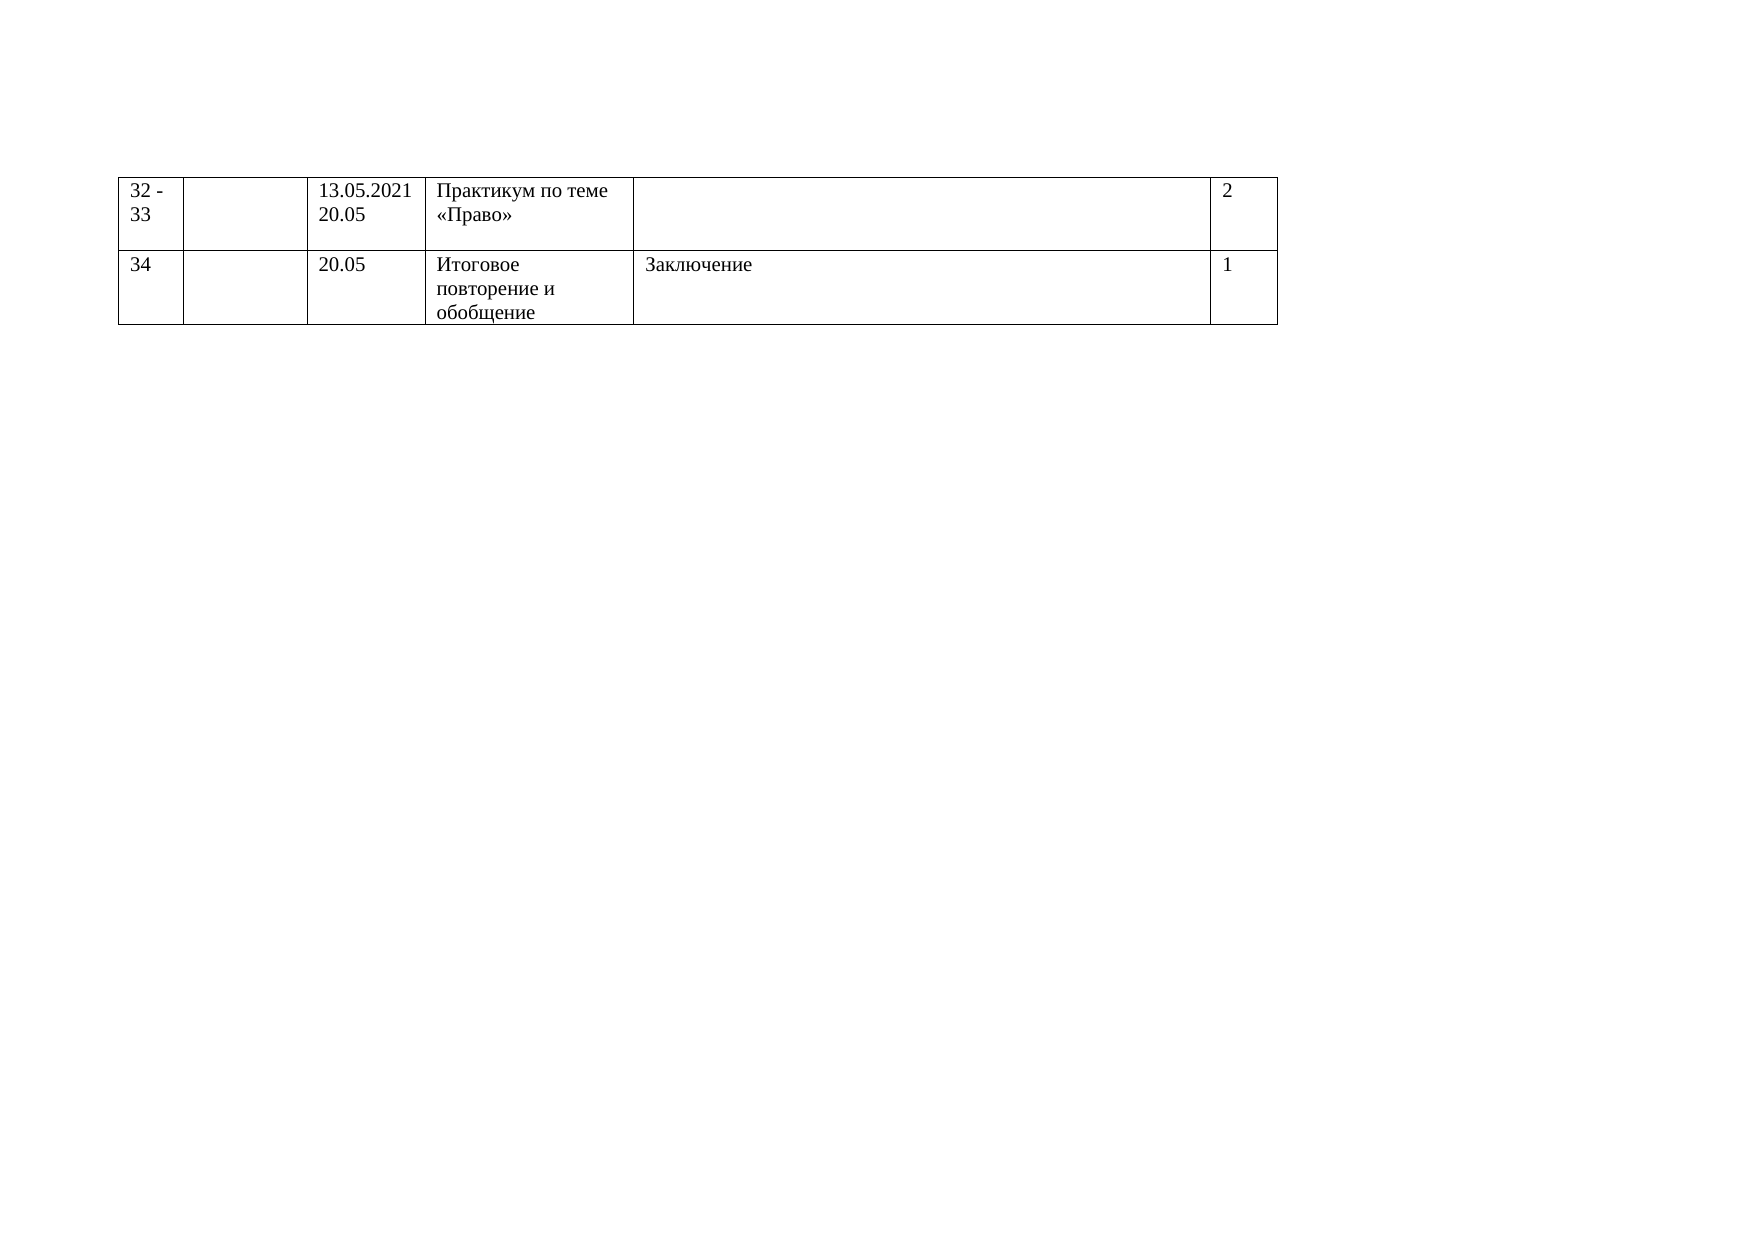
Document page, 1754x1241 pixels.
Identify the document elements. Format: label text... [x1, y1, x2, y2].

table_cell 1 [1211, 251, 1277, 324]
table_cell 34 [119, 251, 183, 324]
table_cell [634, 178, 1210, 250]
table_cell [184, 251, 307, 324]
table_cell 20.05 [308, 251, 425, 324]
table_cell 13.05.2021 20.05 [308, 178, 425, 250]
table_cell [184, 178, 307, 250]
table_cell 2 [1211, 178, 1277, 250]
table_cell Практикум по теме «Право» [426, 178, 633, 250]
table_cell Итоговое повторение и обобщение [426, 251, 633, 324]
table_cell 32 - 33 [119, 178, 183, 250]
table_cell Заключение [634, 251, 1210, 324]
